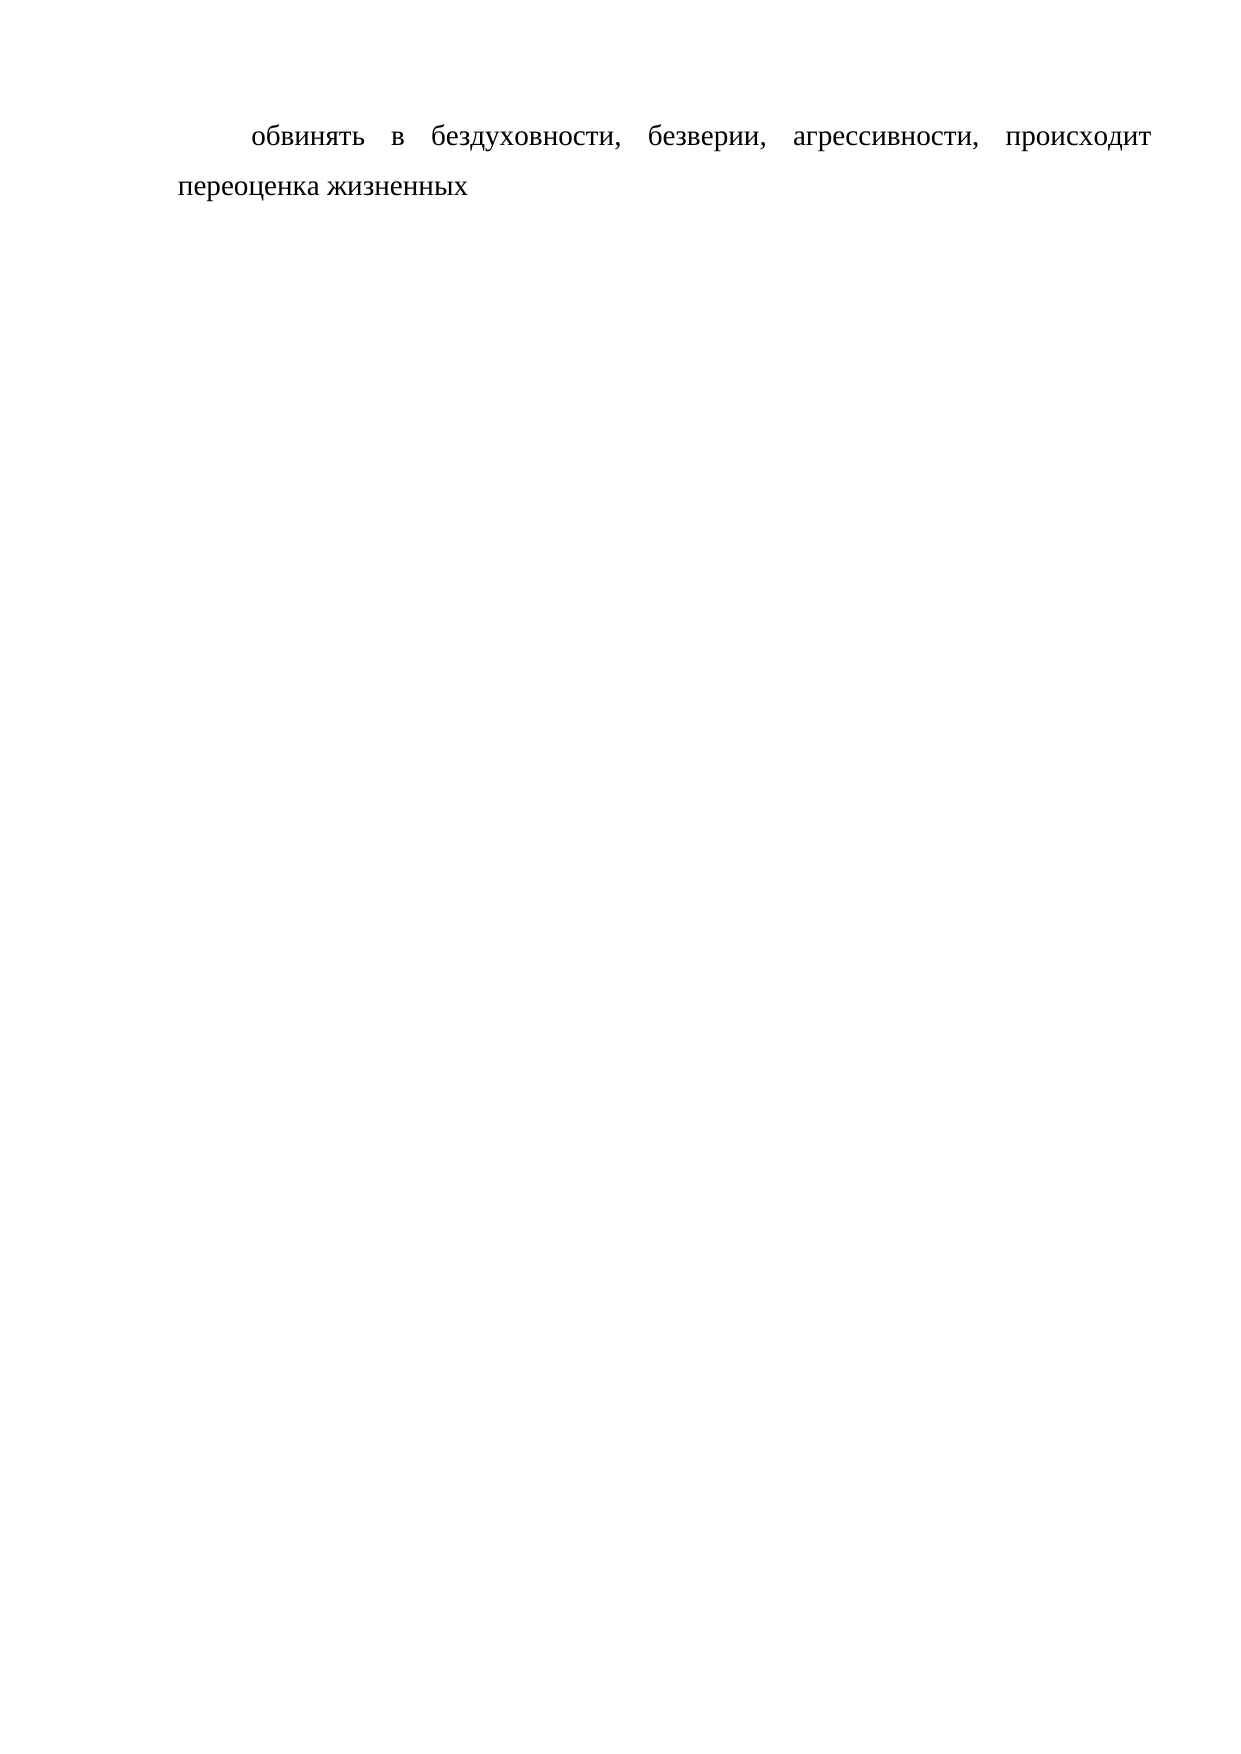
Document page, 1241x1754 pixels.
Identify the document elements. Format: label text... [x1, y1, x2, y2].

text обвинять в бездуховности, безверии, агрессивности, происходит переоценка жизненных [178, 118, 1152, 202]
